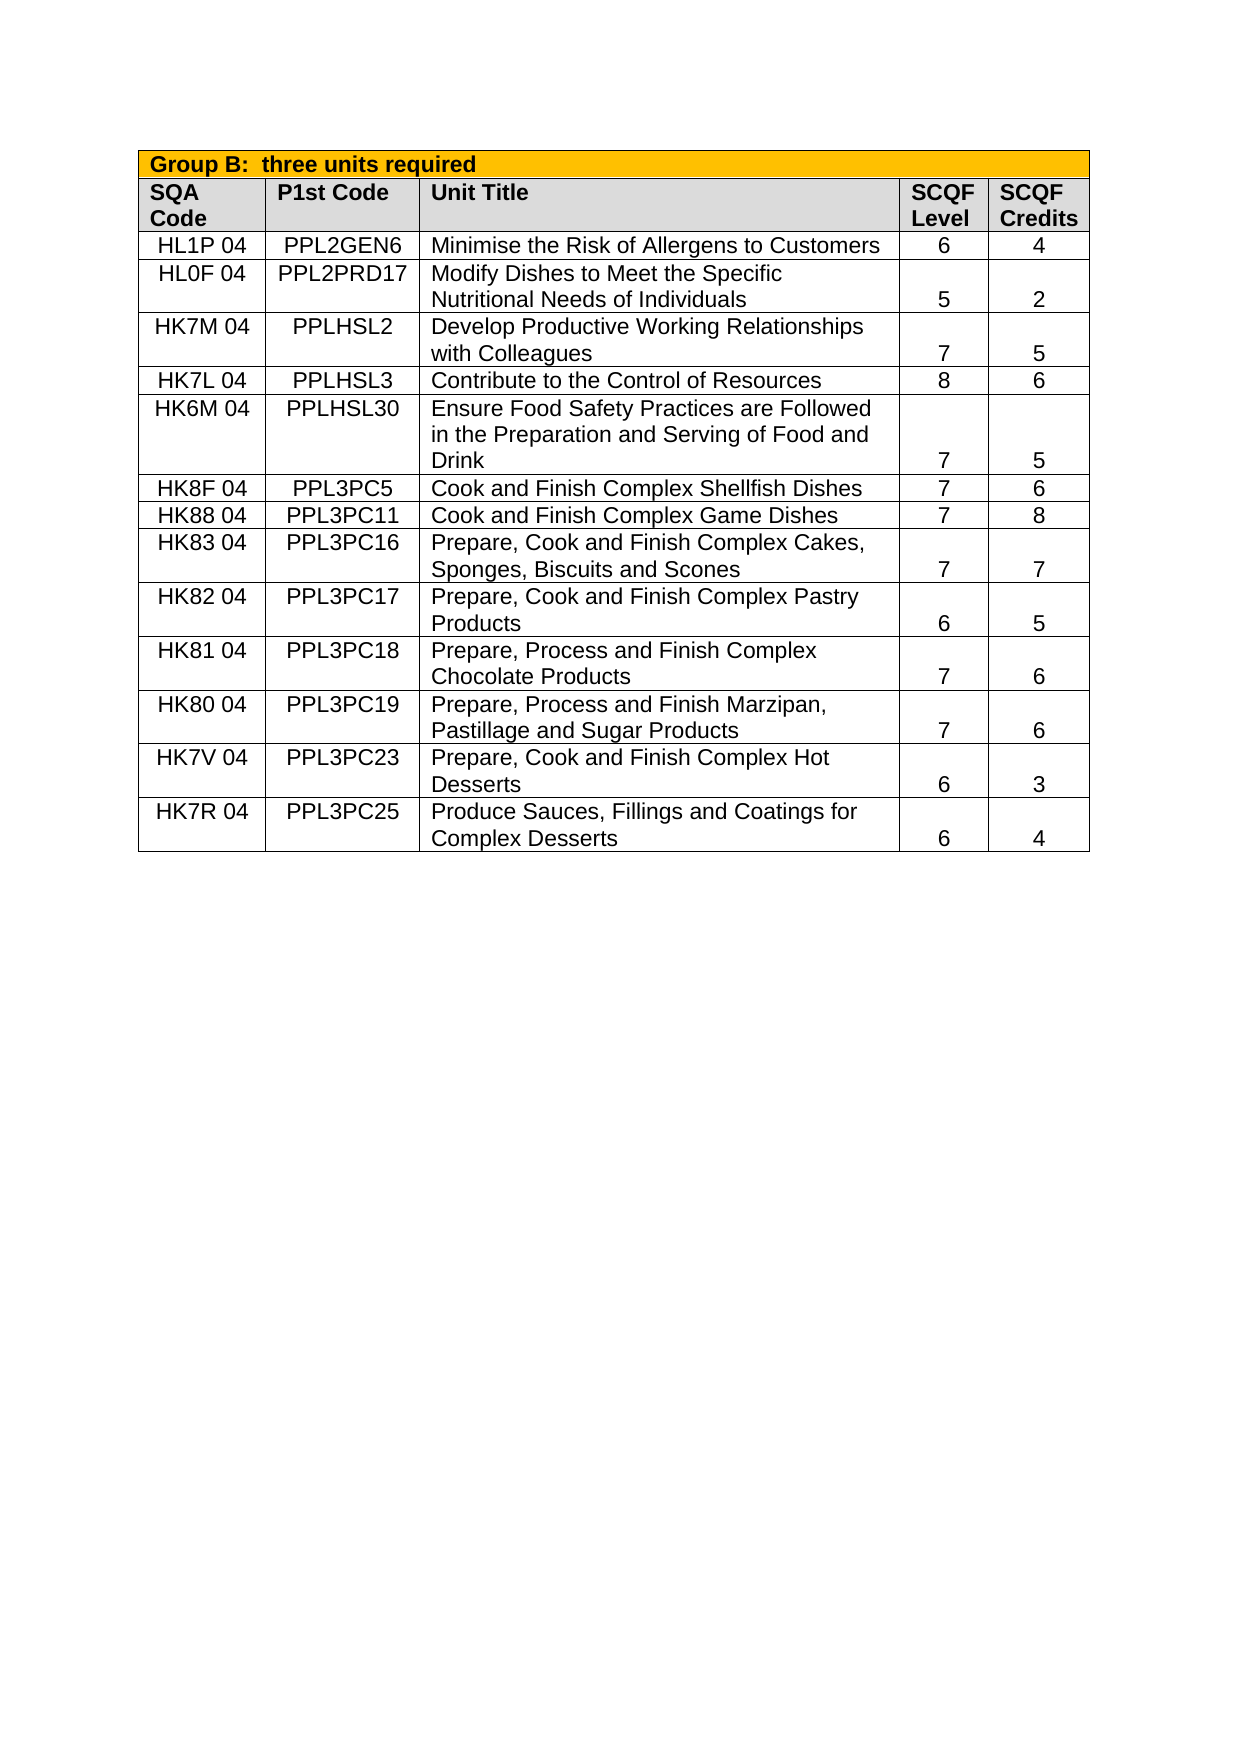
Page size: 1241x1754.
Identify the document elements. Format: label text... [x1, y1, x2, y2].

table_cell 6 [900, 744, 988, 797]
table_cell Develop Productive Working Relationships with Colleagues [420, 313, 899, 366]
table_cell 8 [900, 367, 988, 393]
table_cell Prepare, Cook and Finish Complex Hot Desserts [420, 744, 899, 797]
table_cell 7 [989, 529, 1089, 582]
table_cell 7 [900, 502, 988, 528]
table_cell 5 [900, 260, 988, 312]
table_cell PPLHSL3 [266, 367, 419, 393]
table_header Group B: three units required [139, 151, 1089, 177]
table_cell HK80 04 [139, 691, 265, 743]
table_cell Cook and Finish Complex Shellfish Dishes [420, 475, 899, 501]
table_cell Produce Sauces, Fillings and Coatings for Complex Desserts [420, 798, 899, 851]
table_cell Ensure Food Safety Practices are Followed in the Preparation and Serving of Food and Drink [420, 395, 899, 473]
table_cell HK6M 04 [139, 395, 265, 473]
table_cell Cook and Finish Complex Game Dishes [420, 502, 899, 528]
table_cell HK83 04 [139, 529, 265, 582]
table_cell PPL2GEN6 [266, 232, 419, 258]
table_cell 6 [900, 583, 988, 636]
table_cell Prepare, Process and Finish Complex Chocolate Products [420, 637, 899, 689]
table_cell PPLHSL2 [266, 313, 419, 366]
table_cell 2 [989, 260, 1089, 312]
table_cell HK7L 04 [139, 367, 265, 393]
table_cell 5 [989, 395, 1089, 473]
table_cell 3 [989, 744, 1089, 797]
table_cell Prepare, Cook and Finish Complex Cakes, Sponges, Biscuits and Scones [420, 529, 899, 582]
table_cell 4 [989, 798, 1089, 851]
table_cell 7 [900, 529, 988, 582]
table_cell P1st Code [266, 179, 419, 231]
table_cell PPL3PC25 [266, 798, 419, 851]
table_cell PPL3PC11 [266, 502, 419, 528]
table_cell 7 [900, 395, 988, 473]
table_cell PPL3PC5 [266, 475, 419, 501]
table_cell HK7M 04 [139, 313, 265, 366]
table_cell HK82 04 [139, 583, 265, 636]
table_cell HK7R 04 [139, 798, 265, 851]
table_cell PPL3PC19 [266, 691, 419, 743]
table_cell 6 [900, 232, 988, 258]
table_cell PPL3PC16 [266, 529, 419, 582]
table_cell PPLHSL30 [266, 395, 419, 473]
table_cell 7 [900, 313, 988, 366]
table_cell SCQF Credits [989, 179, 1089, 231]
table_cell Contribute to the Control of Resources [420, 367, 899, 393]
table_cell SCQF Level [900, 179, 988, 231]
table_cell Minimise the Risk of Allergens to Customers [420, 232, 899, 258]
table_cell HK88 04 [139, 502, 265, 528]
table_cell PPL3PC18 [266, 637, 419, 689]
table_cell 7 [900, 475, 988, 501]
table_cell Prepare, Cook and Finish Complex Pastry Products [420, 583, 899, 636]
table_cell 6 [989, 367, 1089, 393]
table_cell HL0F 04 [139, 260, 265, 312]
table_cell 6 [989, 475, 1089, 501]
table_cell 7 [900, 637, 988, 689]
table_cell Unit Title [420, 179, 899, 231]
table_cell 7 [900, 691, 988, 743]
table_cell 6 [989, 637, 1089, 689]
table_cell 5 [989, 583, 1089, 636]
table_cell HK7V 04 [139, 744, 265, 797]
table_cell HK8F 04 [139, 475, 265, 501]
table_cell SQA Code [139, 179, 265, 231]
table_cell PPL3PC17 [266, 583, 419, 636]
table_cell PPL3PC23 [266, 744, 419, 797]
table_cell 8 [989, 502, 1089, 528]
table_cell HL1P 04 [139, 232, 265, 258]
table_cell PPL2PRD17 [266, 260, 419, 312]
table_cell HK81 04 [139, 637, 265, 689]
table_cell 5 [989, 313, 1089, 366]
table_cell 6 [989, 691, 1089, 743]
table_cell 4 [989, 232, 1089, 258]
table_cell 6 [900, 798, 988, 851]
table_cell Prepare, Process and Finish Marzipan, Pastillage and Sugar Products [420, 691, 899, 743]
table_cell Modify Dishes to Meet the Specific Nutritional Needs of Individuals [420, 260, 899, 312]
